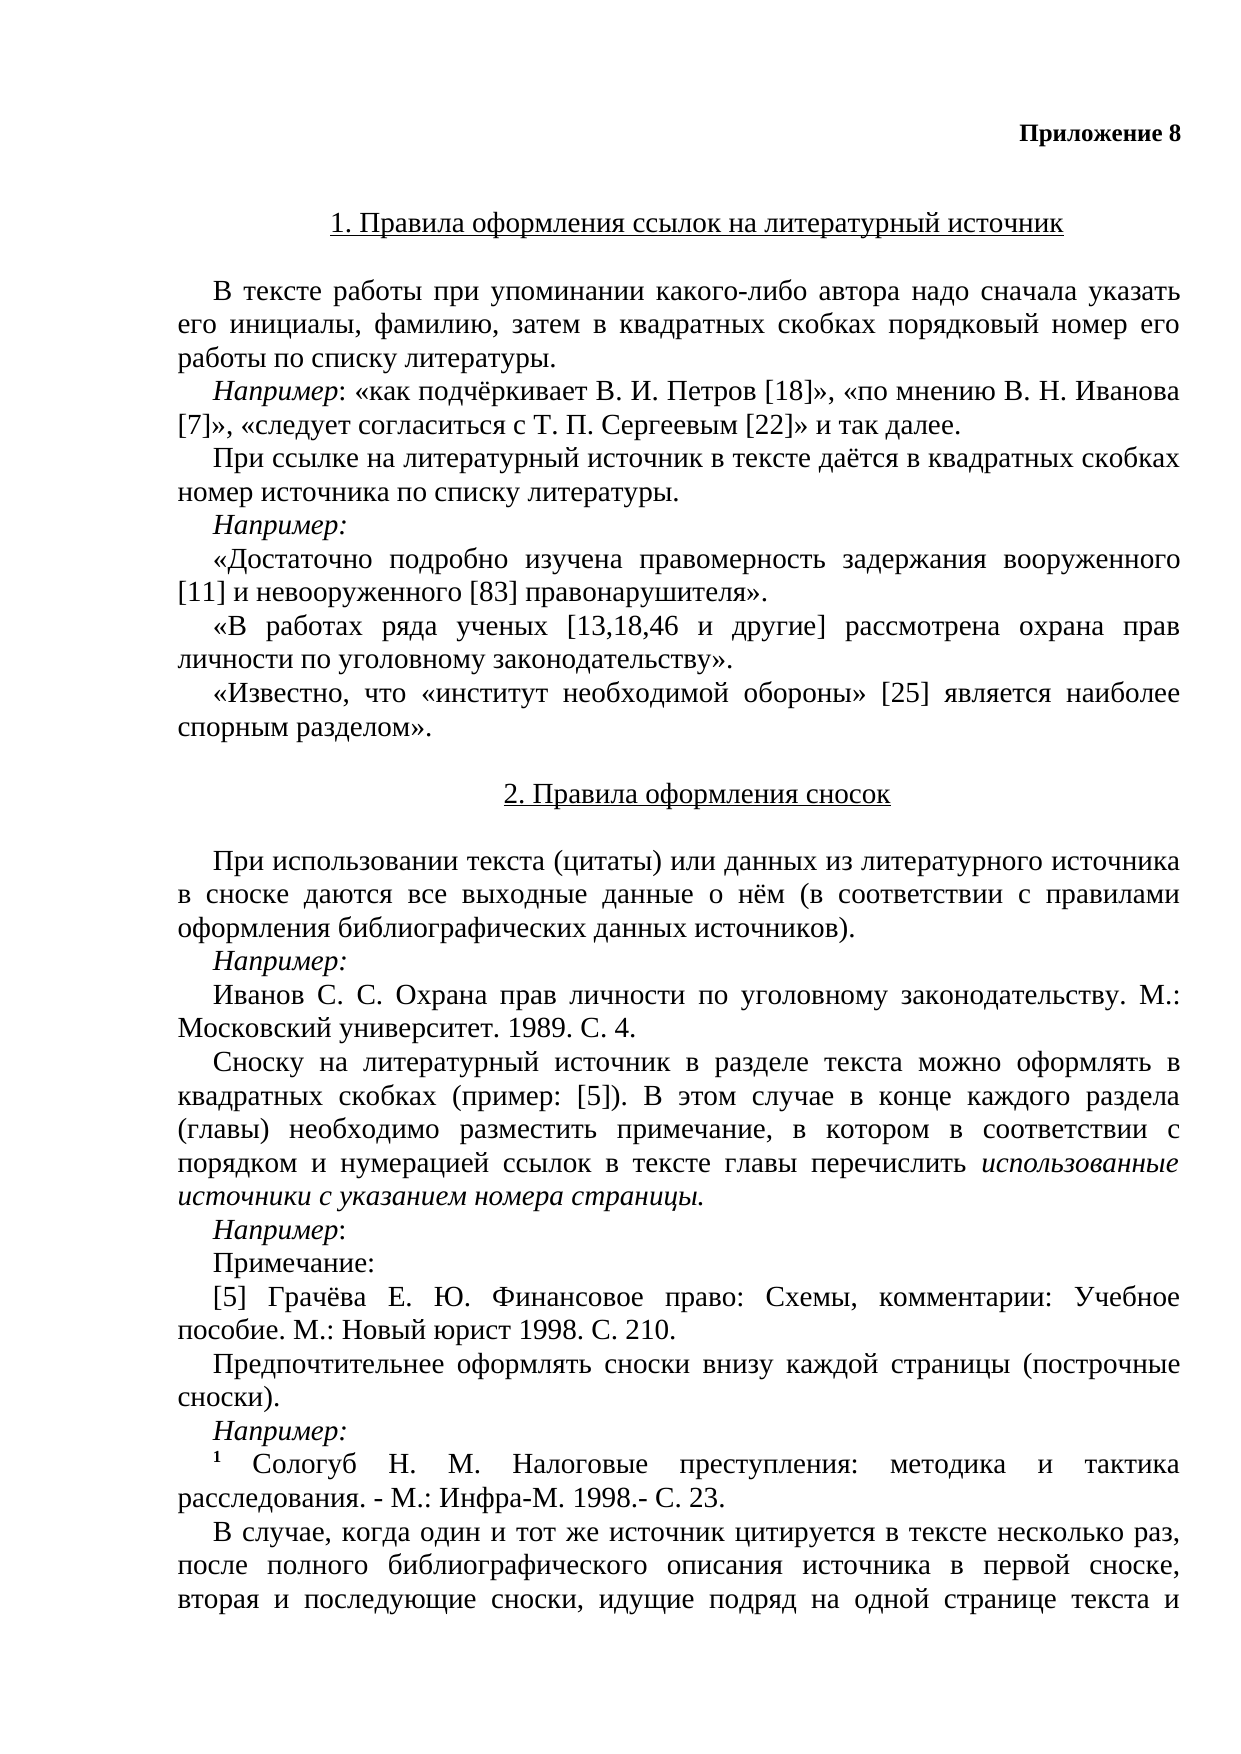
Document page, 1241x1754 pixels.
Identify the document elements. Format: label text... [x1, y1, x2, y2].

text Например: [177, 1413, 1181, 1447]
text Например: [177, 1212, 1181, 1245]
text «В работах ряда ученых [13,18,46 и другие] рассмотрена охрана прав личности по уголовному законодательству». [177, 608, 1181, 675]
text Предпочтительнее оформлять сноски внизу каждой страницы (построчные сноски). [177, 1346, 1181, 1413]
text Например: [177, 507, 1181, 541]
text [5] Грачёва Е. Ю. Финансовое право: Схемы, комментарии: Учебное пособие. М.: Новый юрист 1998. С. 210. [177, 1279, 1181, 1346]
text 1. Правила оформления ссылок на литературный источник [177, 206, 1181, 239]
text Например: [177, 943, 1181, 977]
text 1 Сологуб Н. М. Налоговые преступления: методика и тактика расследования. - М.: Инфра-М. 1998.- С. 23. [177, 1447, 1181, 1514]
text При ссылке на литературный источник в тексте даётся в квадратных скобках номер источника по списку литературы. [177, 440, 1181, 507]
text При использовании текста (цитаты) или данных из литературного источника в сноске даются все выходные данные о нём (в соответствии с правилами оформления библиографических данных источников). [177, 843, 1181, 943]
text Приложение 8 [177, 118, 1181, 147]
text В тексте работы при упоминании какого-либо автора надо сначала указать его инициалы, фамилию, затем в квадратных скобках порядковый номер его работы по списку литературы. [177, 273, 1181, 373]
text «Известно, что «институт необходимой обороны» [25] является наиболее спорным разделом». [177, 675, 1181, 742]
text 2. Правила оформления сносок [177, 776, 1181, 809]
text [177, 1514, 1181, 1614]
text Сноску на литературный источник в разделе текста можно оформлять в квадратных скобках (пример: [5]). В этом случае в конце каждого раздела (главы) необходимо разместить примечание, в котором в соответствии с порядком и нумерацией ссылок в тексте главы перечислить использованные источники с указанием номера страницы. [177, 1044, 1181, 1212]
text Иванов С. С. Охрана прав личности по уголовному законодательству. М.: Московский университет. 1989. С. 4. [177, 977, 1181, 1044]
text Примечание: [177, 1245, 1181, 1279]
text «Достаточно подробно изучена правомерность задержания вооруженного [11] и невооруженного [83] правонарушителя». [177, 541, 1181, 608]
text Например: «как подчёркивает В. И. Петров [18]», «по мнению В. Н. Иванова [7]», «следует согласиться с Т. П. Сергеевым [22]» и так далее. [177, 373, 1181, 440]
